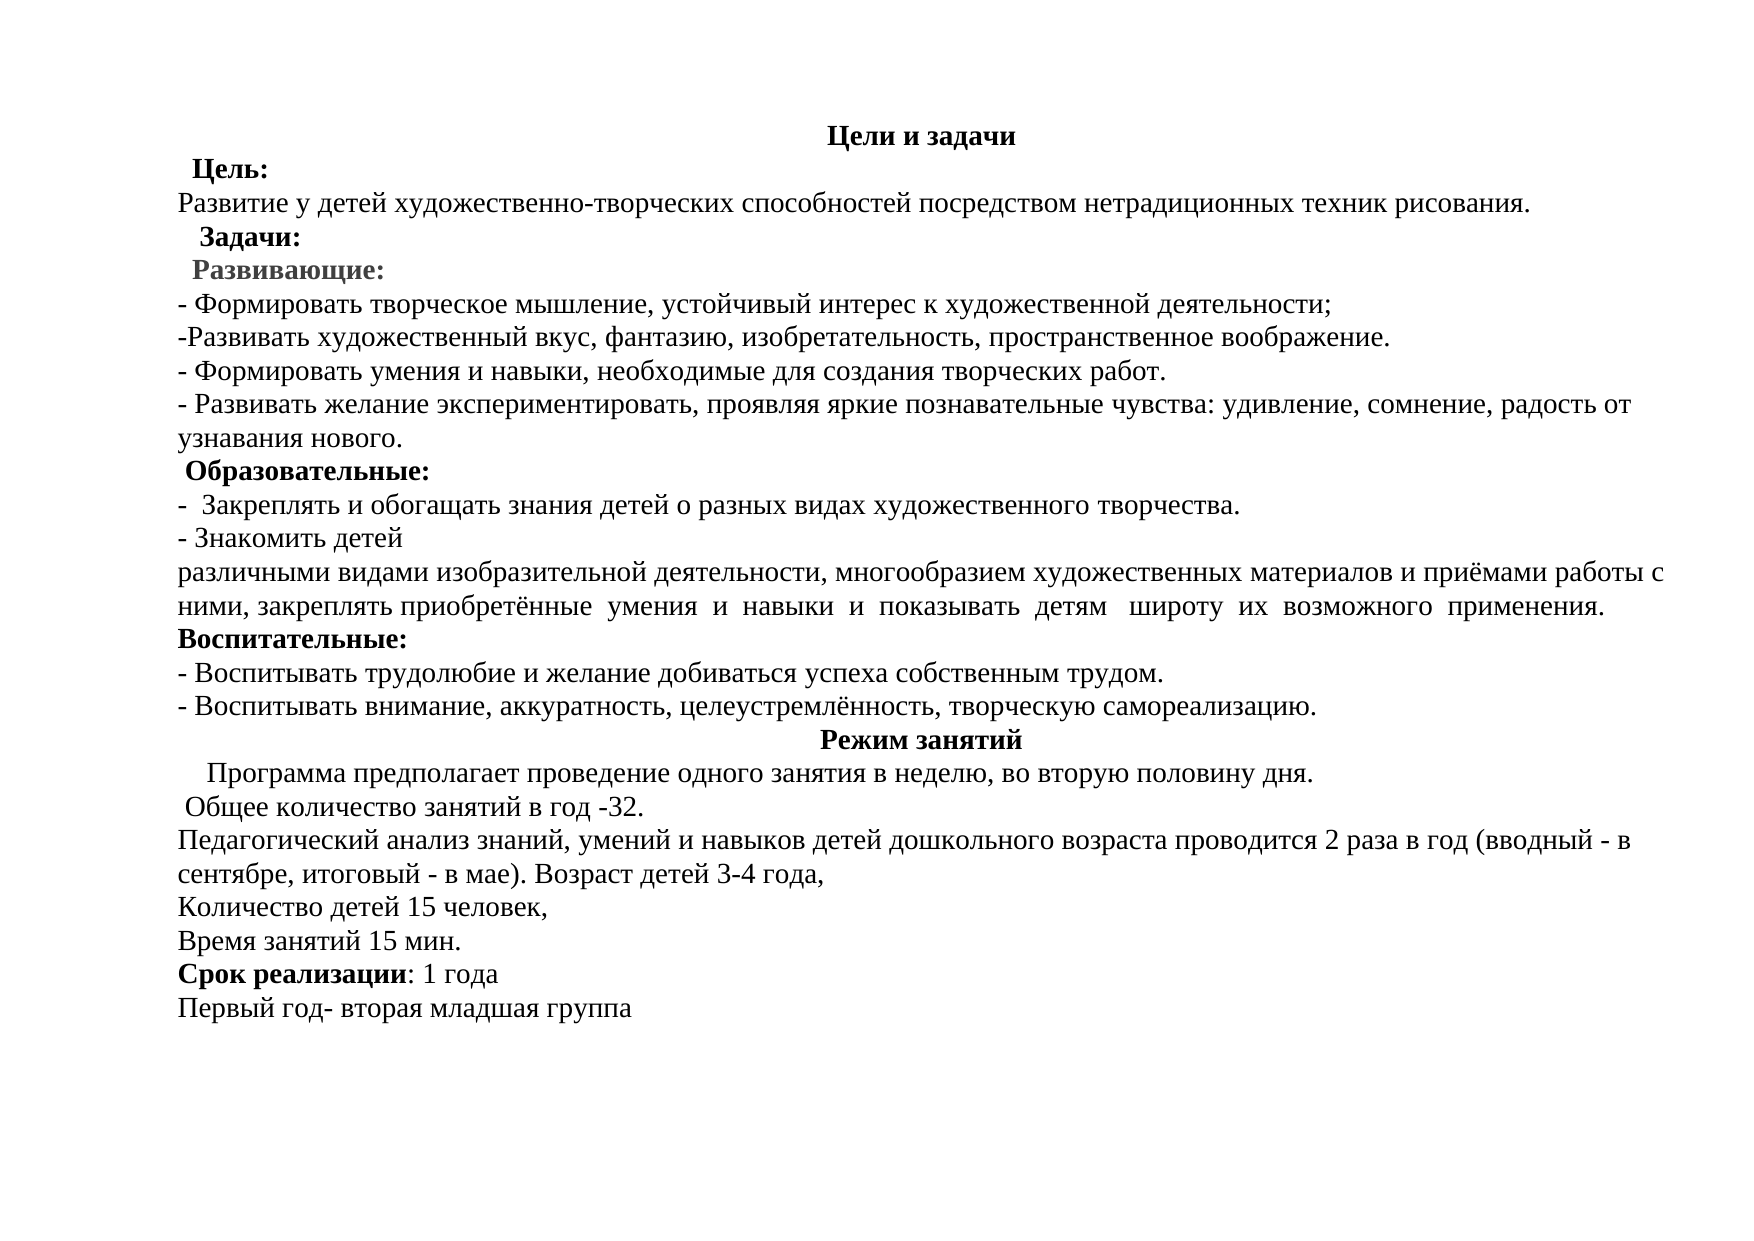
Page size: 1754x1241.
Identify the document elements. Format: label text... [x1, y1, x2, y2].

text Задачи: [177, 219, 1665, 252]
text Первый год- вторая младшая группа [177, 990, 1665, 1024]
text Развитие у детей художественно-творческих способностей посредством нетрадиционных техник рисования. [177, 185, 1665, 219]
text Режим занятий [177, 722, 1665, 755]
text Срок реализации: 1 года [177, 957, 1665, 990]
text Программа предполагает проведение одного занятия в неделю, во вторую половину дня. [177, 755, 1665, 789]
text Общее количество занятий в год -32. [177, 789, 1665, 822]
text Цели и задачи [177, 118, 1665, 152]
text - Знакомить детей различными видами изобразительной деятельности, многообразием художественных материалов и приёмами работы с ними, закреплять приобретённые умения и навыки и показывать детям широту их возможного применения. [177, 521, 1665, 621]
text Воспитательные: [177, 621, 1665, 655]
text -Развивать художественный вкус, фантазию, изобретательность, пространственное воображение. [177, 319, 1665, 353]
text Развивающие: [177, 252, 1665, 286]
text Время занятий 15 мин. [177, 923, 1665, 957]
text Количество детей 15 человек, [177, 889, 1665, 923]
text - Воспитывать трудолюбие и желание добиваться успеха собственным трудом. [177, 655, 1665, 688]
text - Формировать творческое мышление, устойчивый интерес к художественной деятельности; [177, 286, 1665, 319]
text Педагогический анализ знаний, умений и навыков детей дошкольного возраста проводится 2 раза в год (вводный - в сентябре, итоговый - в мае). Возраст детей 3-4 года, [177, 822, 1665, 889]
text Образовательные: [177, 453, 1665, 487]
text - Закреплять и обогащать знания детей о разных видах художественного творчества. [177, 487, 1665, 521]
text Цель: [177, 152, 1665, 185]
text - Формировать умения и навыки, необходимые для создания творческих работ. [177, 353, 1665, 386]
text - Развивать желание экспериментировать, проявляя яркие познавательные чувства: удивление, сомнение, радость от узнавания нового. [177, 386, 1665, 453]
text - Воспитывать внимание, аккуратность, целеустремлённость, творческую самореализацию. [177, 688, 1665, 722]
